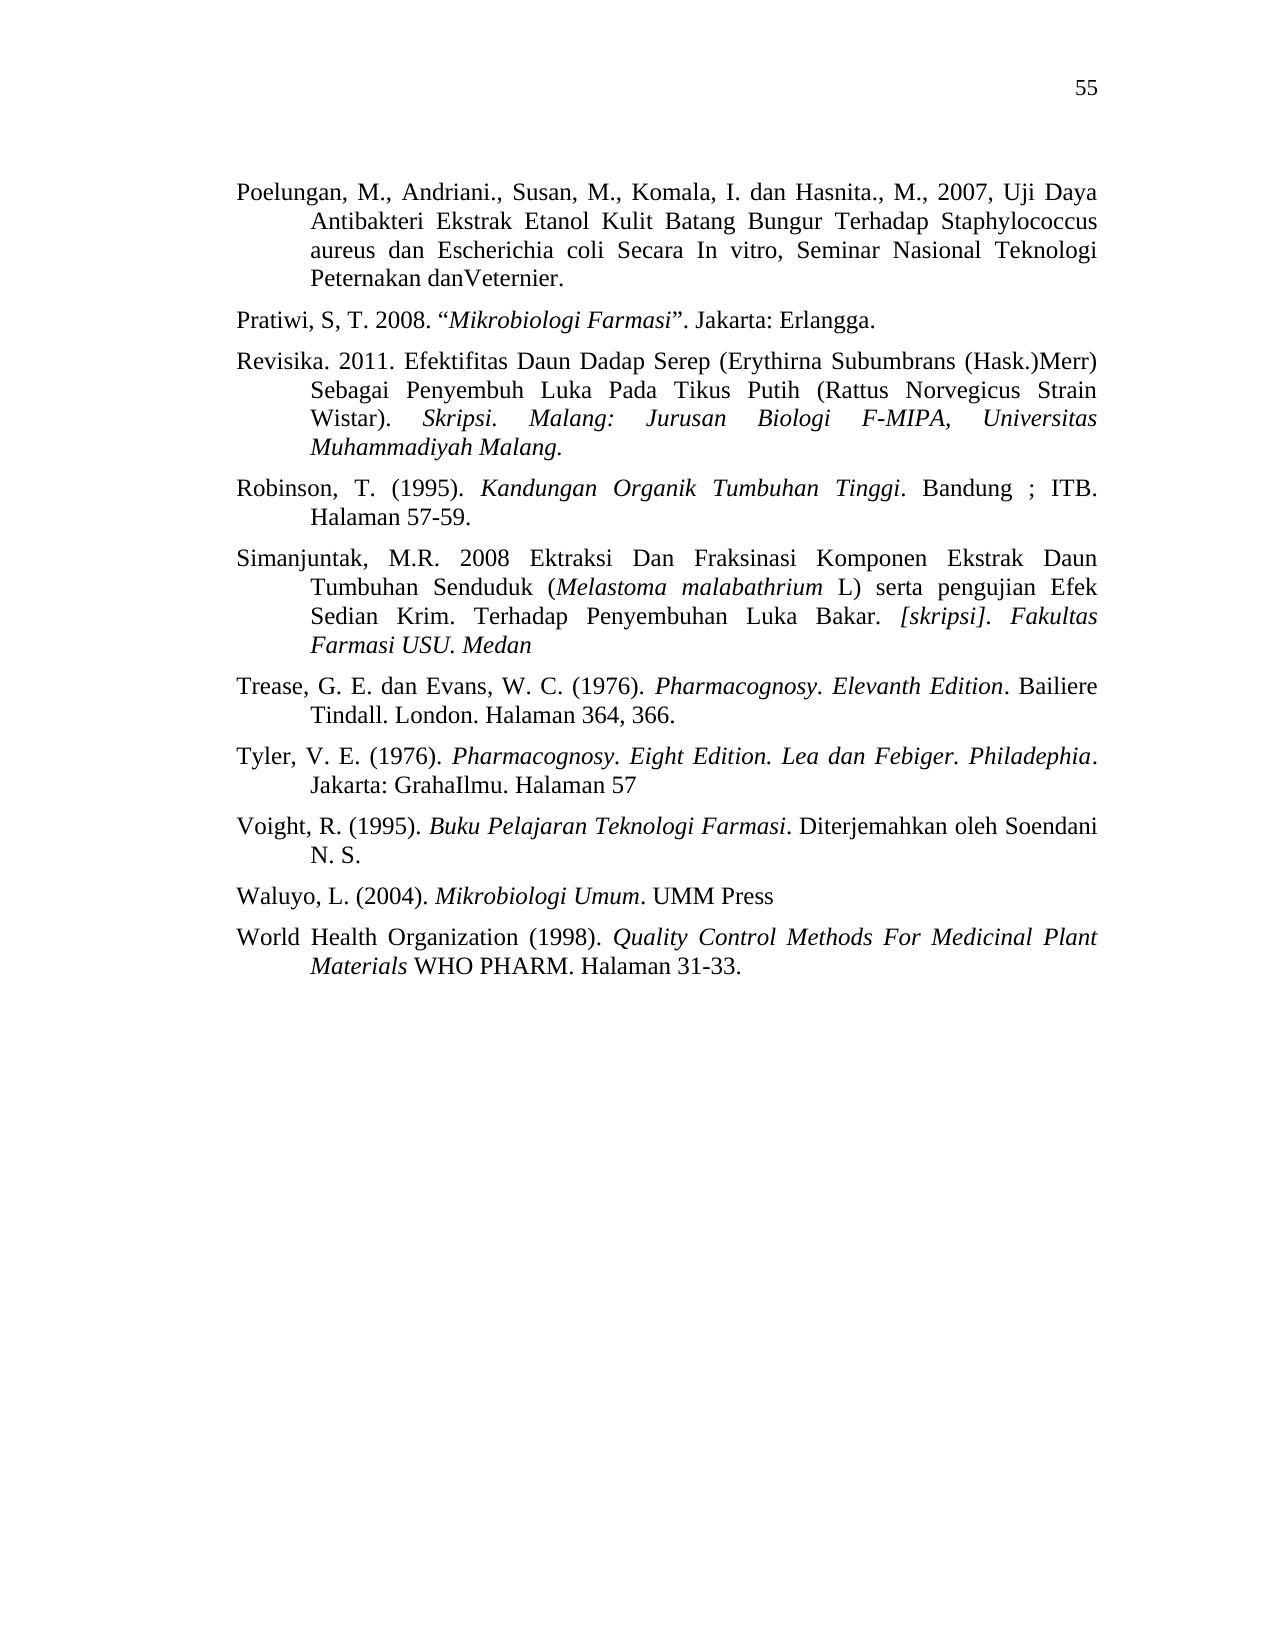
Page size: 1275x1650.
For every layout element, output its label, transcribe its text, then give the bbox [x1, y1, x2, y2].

text Poelungan, M., Andriani., Susan, M., Komala, I. dan Hasnita., M., 2007, Uji Daya Antibakteri Ekstrak Etanol Kulit Batang Bungur Terhadap Staphylococcus aureus dan Escherichia coli Secara In vitro, Seminar Nasional Teknologi Peternakan danVeternier. [236, 177, 1098, 292]
text World Health Organization (1998). Quality Control Methods For Medicinal Plant Materials WHO PHARM. Halaman 31-33. [236, 922, 1098, 980]
text Trease, G. E. dan Evans, W. C. (1976). Pharmacognosy. Elevanth Edition. Bailiere Tindall. London. Halaman 364, 366. [236, 671, 1098, 728]
text Simanjuntak, M.R. 2008 Ektraksi Dan Fraksinasi Komponen Ekstrak Daun Tumbuhan Senduduk (Melastoma malabathrium L) serta pengujian Efek Sedian Krim. Terhadap Penyembuhan Luka Bakar. [skripsi]. Fakultas Farmasi USU. Medan [236, 543, 1098, 658]
text Robinson, T. (1995). Kandungan Organik Tumbuhan Tinggi. Bandung ; ITB. Halaman 57-59. [236, 473, 1098, 531]
text Voight, R. (1995). Buku Pelajaran Teknologi Farmasi. Diterjemahkan oleh Soendani N. S. [236, 811, 1098, 868]
text Waluyo, L. (2004). Mikrobiologi Umum. UMM Press [236, 881, 1098, 910]
text Revisika. 2011. Efektifitas Daun Dadap Serep (Erythirna Subumbrans (Hask.)Merr) Sebagai Penyembuh Luka Pada Tikus Putih (Rattus Norvegicus Strain Wistar). Skripsi. Malang: Jurusan Biologi F-MIPA, Universitas Muhammadiyah Malang. [236, 346, 1098, 461]
text Tyler, V. E. (1976). Pharmacognosy. Eight Edition. Lea dan Febiger. Philadephia. Jakarta: GrahaIlmu. Halaman 57 [236, 741, 1098, 798]
text Pratiwi, S, T. 2008. “Mikrobiologi Farmasi”. Jakarta: Erlangga. [236, 305, 1098, 333]
